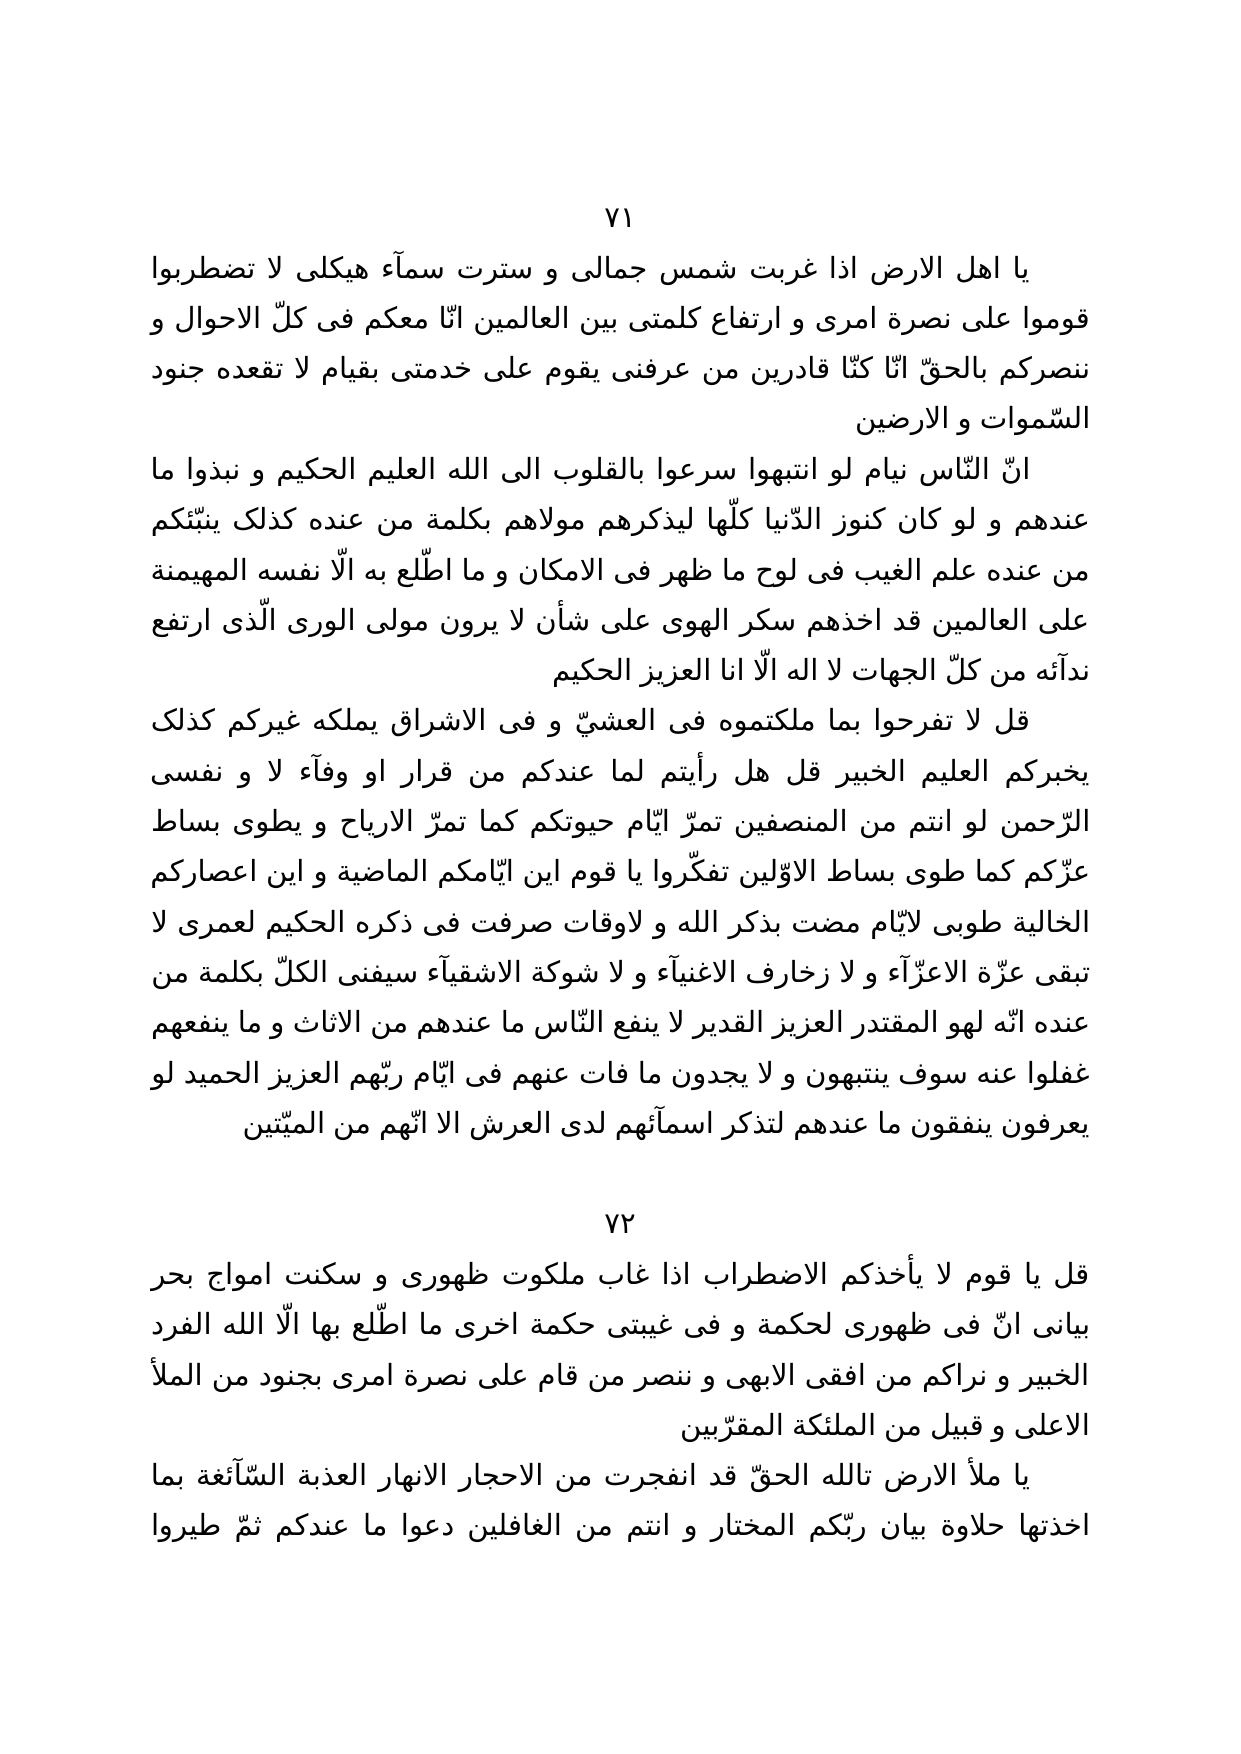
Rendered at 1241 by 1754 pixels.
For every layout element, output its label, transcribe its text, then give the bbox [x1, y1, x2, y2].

text انّ النّاس نيام لو انتبهوا سرعوا بالقلوب الی الله العليم الحکيم و نبذوا ما عندهم و لو کان کنوز الدّنيا کلّها ليذکرهم مولاهم بکلمة من عنده کذلک ينبّئکم من عنده علم الغيب فی لوح ما ظهر فی الامکان و ما اطّلع به الّا نفسه المهيمنة علی العالمين قد اخذهم سکر الهوی علی شأن لا يرون مولی الوری الّذی ارتفع ندآئه من کلّ الجهات لا اله الّا انا العزيز الحکيم [150, 452, 1090, 687]
text ۷۲ [150, 1207, 1090, 1240]
text قل يا قوم لا يأخذکم الاضطراب اذا غاب ملکوت ظهوری و سکنت امواج بحر بيانی انّ فی ظهوری لحکمة و فی غيبتی حکمة اخری ما اطّلع بها الّا الله الفرد الخبير و نراکم من افقی الابهی و ننصر من قام علی نصرة امری بجنود من الملأ الاعلی و قبيل من الملئکة المقرّبين [150, 1257, 1090, 1441]
text ۷۱ [150, 200, 1090, 234]
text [150, 1458, 1090, 1542]
text قل لا تفرحوا بما ملکتموه فی العشيّ و فی الاشراق يملکه غيرکم کذلک يخبرکم العليم الخبير قل هل رأيتم لما عندکم من قرار او وفآء لا و نفسی الرّحمن لو انتم من المنصفين تمرّ ايّام حيوتکم کما تمرّ الارياح و يطوی بساط عزّکم کما طوی بساط الاوّلين تفکّروا يا قوم اين ايّامکم الماضية و اين اعصارکم الخالية طوبی لايّام مضت بذکر الله و لاوقات صرفت فی ذکره الحکيم لعمری لا تبقی عزّة الاعزّآء و لا زخارف الاغنيآء و لا شوکة الاشقيآء سيفنی الکلّ بکلمة من عنده انّه لهو المقتدر العزيز القدير لا ينفع النّاس ما عندهم من الاثاث و ما ينفعهم غفلوا عنه سوف ينتبهون و لا يجدون ما فات عنهم فی ايّام ربّهم العزيز الحميد لو يعرفون ينفقون ما عندهم لتذکر اسمآئهم لدی العرش الا انّهم من الميّتين [150, 703, 1090, 1139]
text يا اهل الارض اذا غربت شمس جمالی و سترت سمآء هيکلی لا تضطربوا قوموا علی نصرة امری و ارتفاع کلمتی بين العالمين انّا معکم فی کلّ الاحوال و ننصرکم بالحقّ انّا کنّا قادرين من عرفنی يقوم علی خدمتی بقيام لا تقعده جنود السّموات و الارضين [150, 251, 1090, 435]
